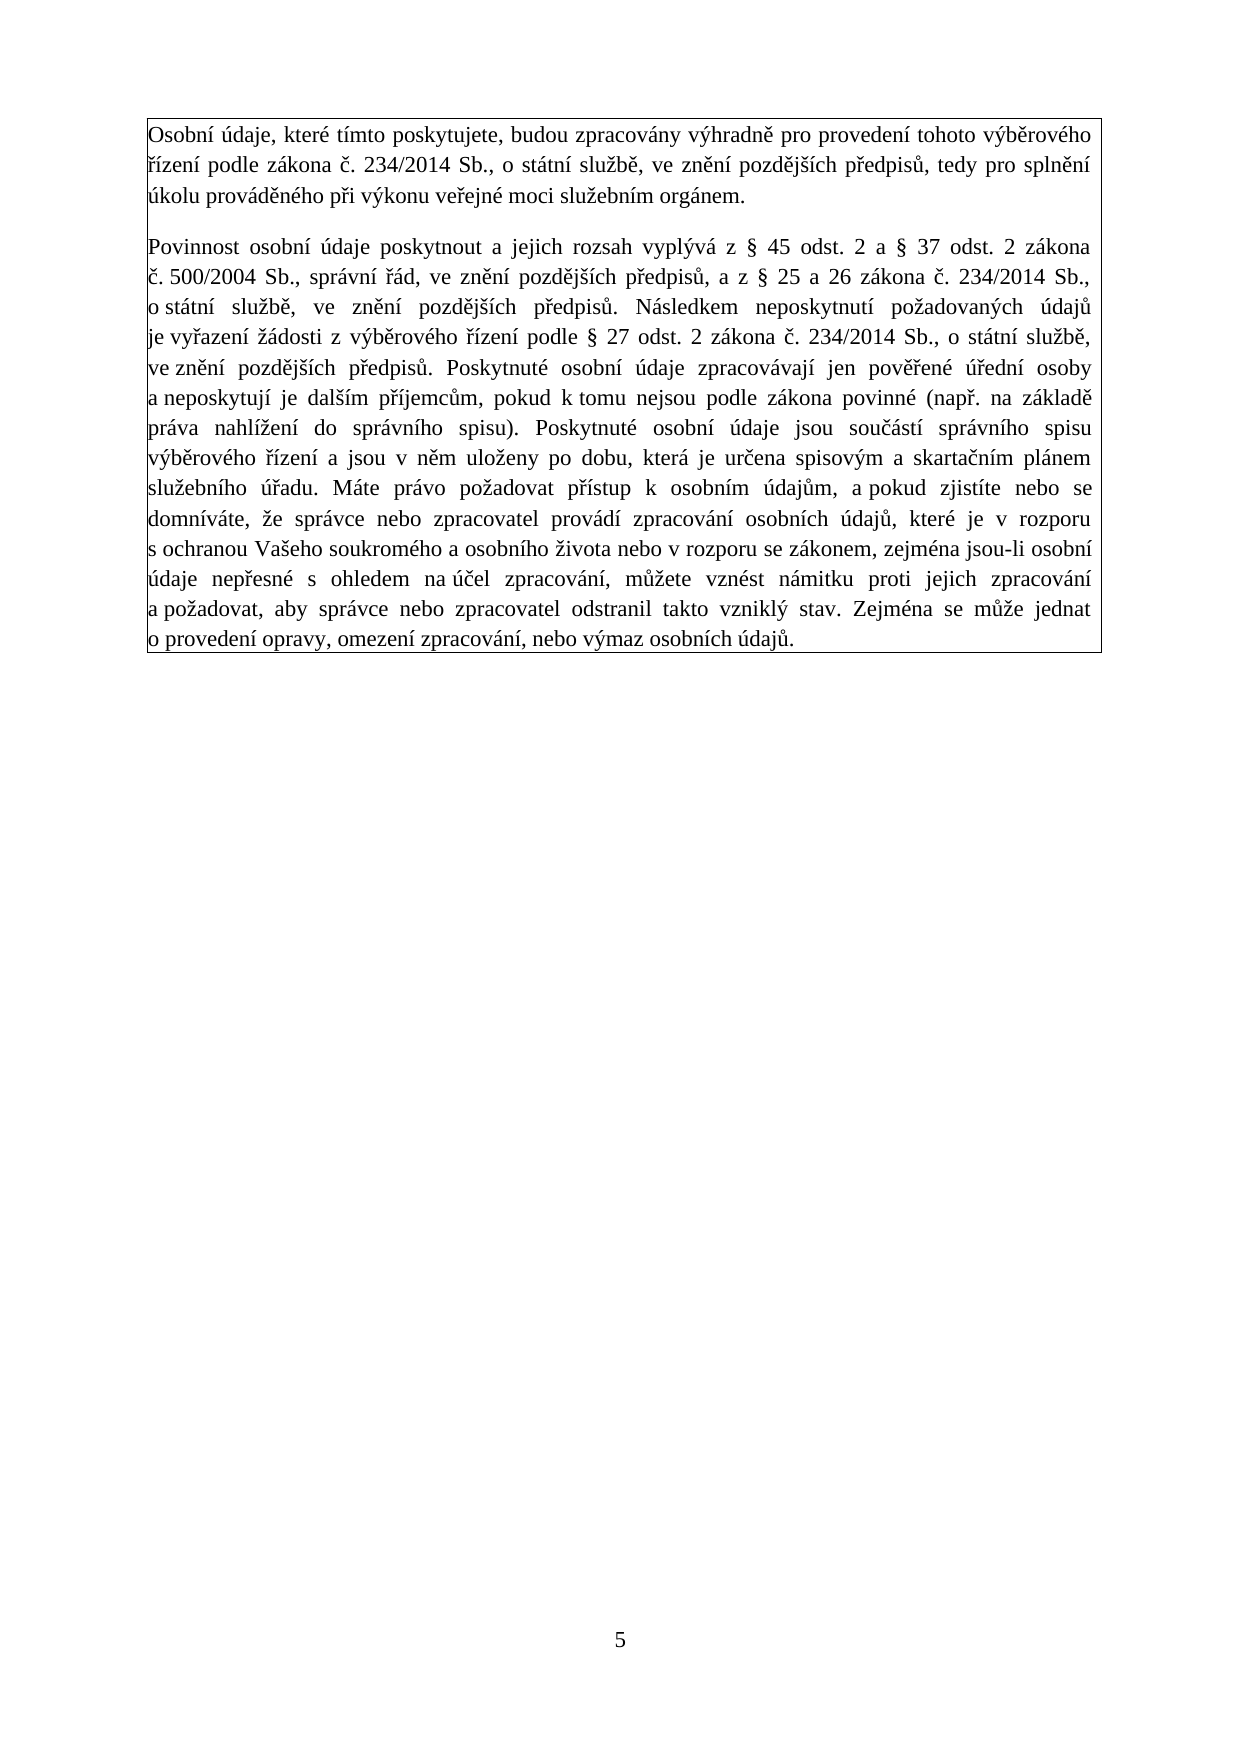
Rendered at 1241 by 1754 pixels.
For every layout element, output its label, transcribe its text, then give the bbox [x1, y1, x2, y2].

text Povinnost osobní údaje poskytnout a jejich rozsah vyplývá z § 45 odst. 2 a § 37 odst. 2 zákona č. 500/2004 Sb., správní řád, ve znění pozdějších předpisů, a z § 25 a 26 zákona č. 234/2014 Sb., o státní službě, ve znění pozdějších předpisů. Následkem neposkytnutí požadovaných údajů je vyřazení žádosti z výběrového řízení podle § 27 odst. 2 zákona č. 234/2014 Sb., o státní službě, ve znění pozdějších předpisů. Poskytnuté osobní údaje zpracovávají jen pověřené úřední osoby a neposkytují je dalším příjemcům, pokud k tomu nejsou podle zákona povinné (např. na základě práva nahlížení do správního spisu). Poskytnuté osobní údaje jsou součástí správního spisu výběrového řízení a jsou v něm uloženy po dobu, která je určena spisovým a skartačním plánem služebního úřadu. Máte právo požadovat přístup k osobním údajům, a pokud zjistíte nebo se domníváte, že správce nebo zpracovatel provádí zpracování osobních údajů, které je v rozporu s ochranou Vašeho soukromého a osobního života nebo v rozporu se zákonem, zejména jsou-li osobní údaje nepřesné s ohledem na účel zpracování, můžete vznést námitku proti jejich zpracování a požadovat, aby správce nebo zpracovatel odstranil takto vzniklý stav. Zejména se může jednat o provedení opravy, omezení zpracování, nebo výmaz osobních údajů. [148, 229, 1101, 652]
text Osobní údaje, které tímto poskytujete, budou zpracovány výhradně pro provedení tohoto výběrového řízení podle zákona č. 234/2014 Sb., o státní službě, ve znění pozdějších předpisů, tedy pro splnění úkolu prováděného při výkonu veřejné moci služebním orgánem. [148, 119, 1101, 208]
